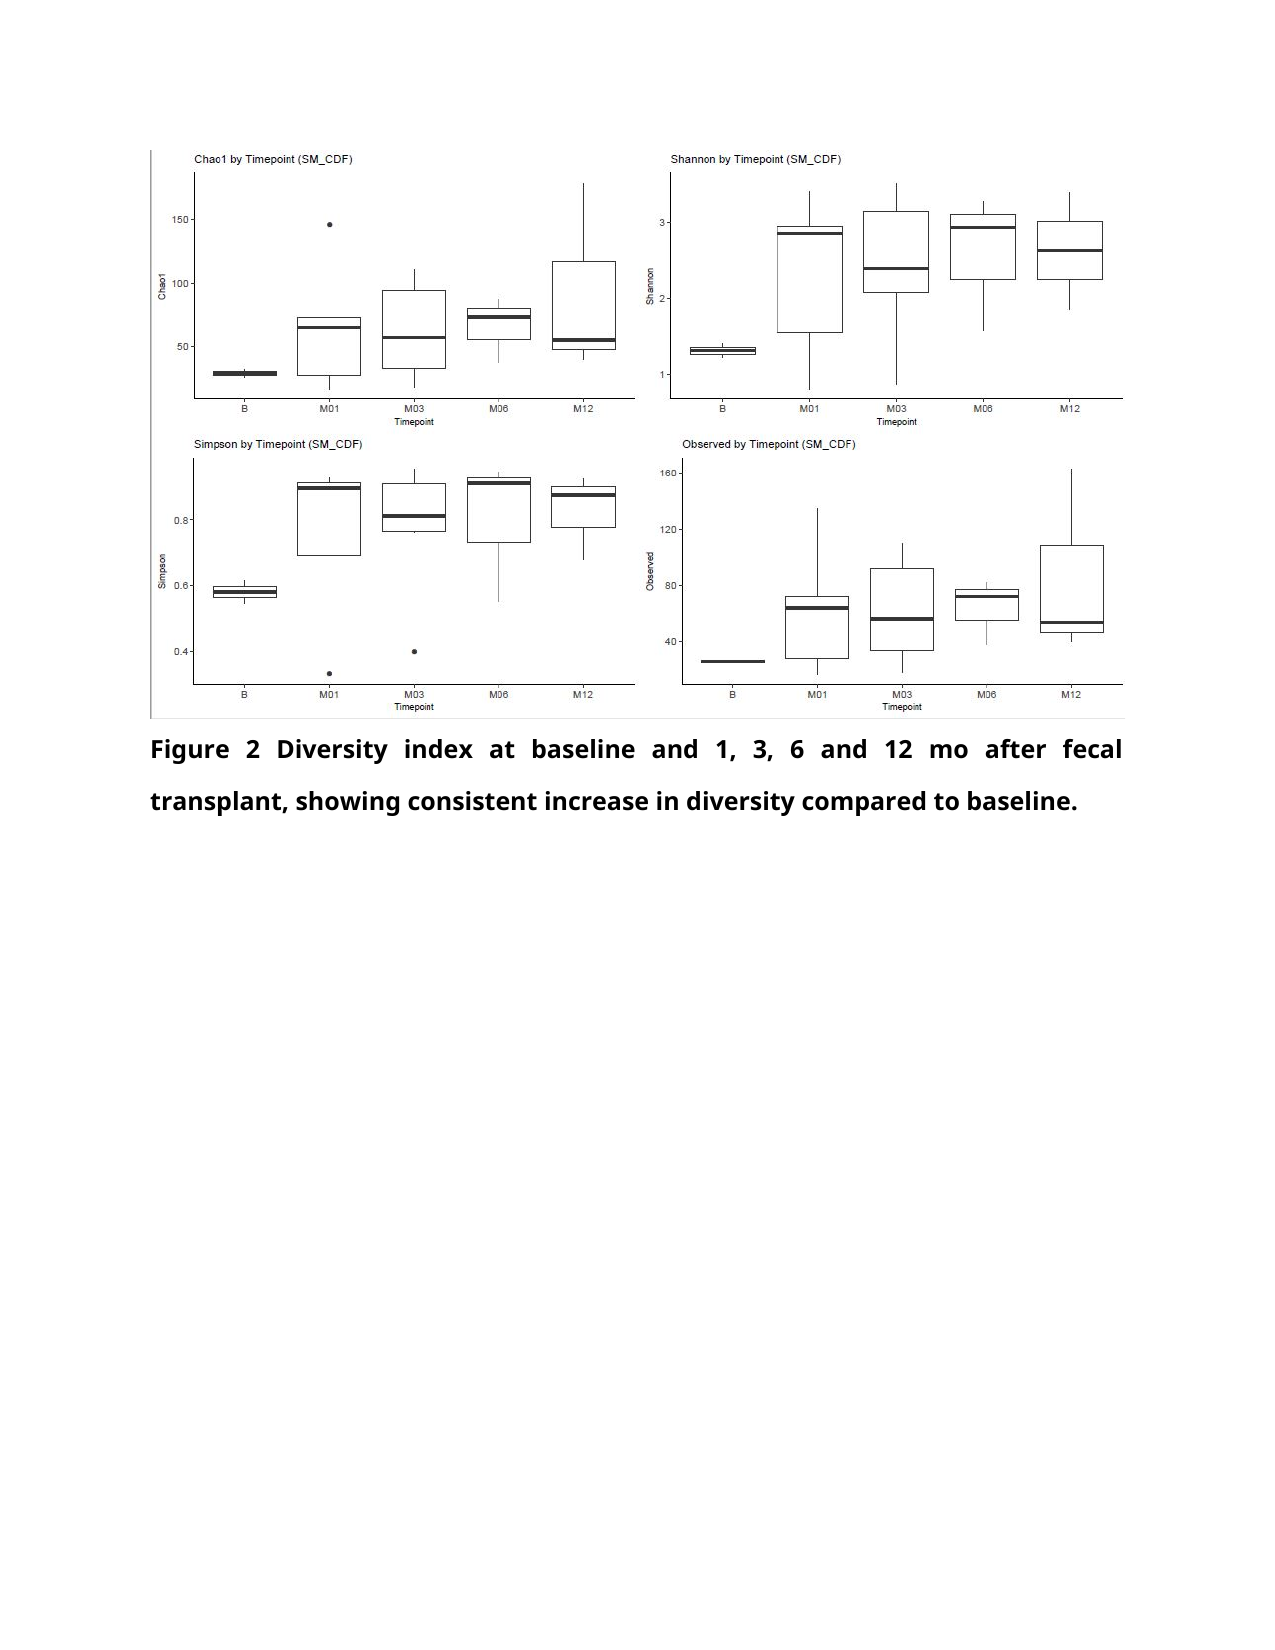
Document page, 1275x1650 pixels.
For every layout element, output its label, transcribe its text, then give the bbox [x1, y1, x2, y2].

picture [150, 150, 1125, 719]
text Figure 2 Diversity index at baseline and 1, 3, 6 and 12 mo after fecal transplant, showing consistent increase in diversity compared to baseline. [150, 732, 1125, 817]
